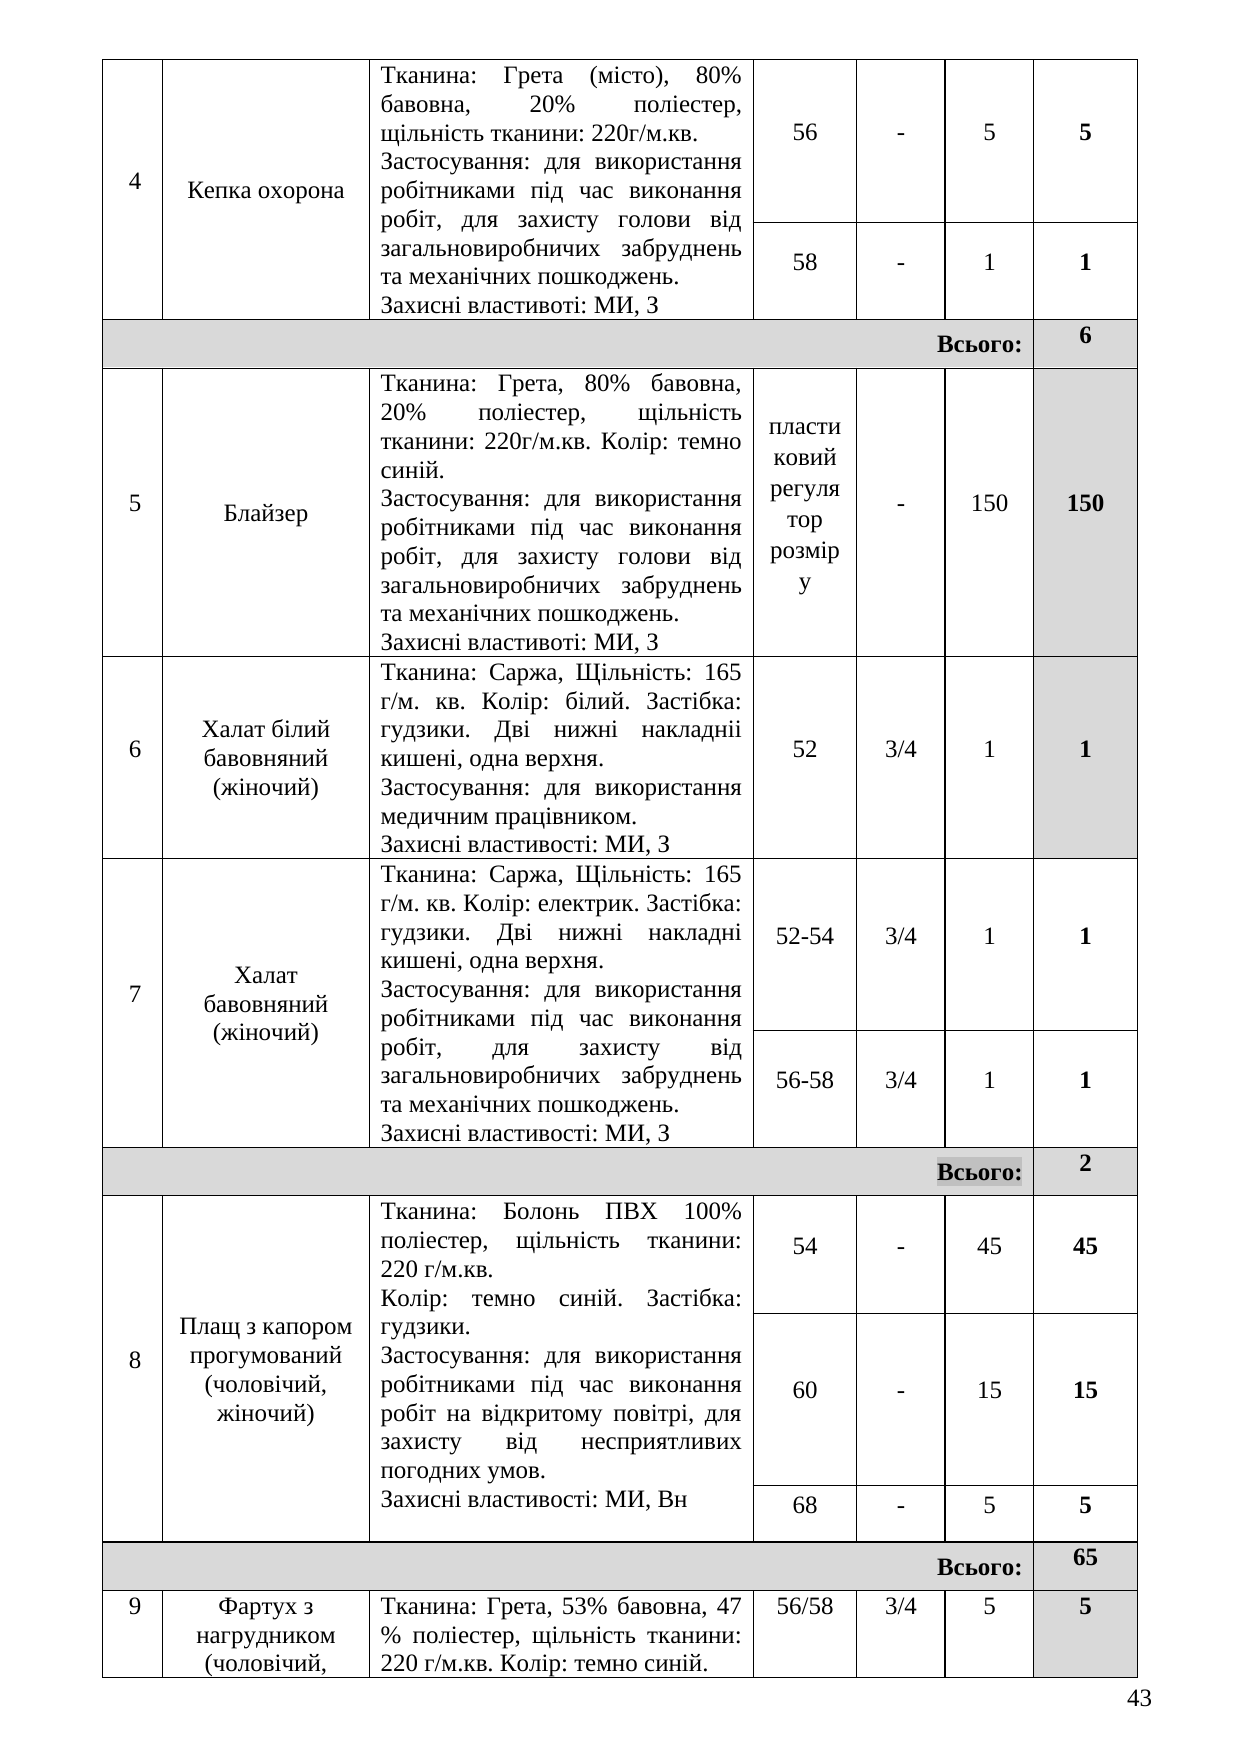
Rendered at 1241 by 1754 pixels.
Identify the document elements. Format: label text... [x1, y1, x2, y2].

table_cell 5 [946, 1486, 1033, 1541]
table_cell 9 [103, 1591, 162, 1677]
table_cell 45 [946, 1196, 1033, 1312]
table_cell - [857, 60, 944, 222]
table_cell 60 [754, 1314, 856, 1485]
table_cell Всього: [103, 320, 1033, 367]
table_cell 1 [946, 657, 1033, 858]
table_cell 3/4 [857, 657, 944, 858]
table_cell Кепка охорона [163, 60, 369, 319]
table_cell 52-54 [754, 859, 856, 1030]
table_cell - [857, 223, 944, 319]
table_cell 2 [1034, 1148, 1137, 1195]
table_cell 1 [1034, 657, 1137, 858]
table_cell 3/4 [857, 1031, 944, 1147]
table_cell 15 [1034, 1314, 1137, 1485]
table_cell 58 [754, 223, 856, 319]
table_cell 45 [1034, 1196, 1137, 1312]
table_cell 56/58 [754, 1591, 856, 1677]
table_cell Блайзер [163, 369, 369, 656]
table_cell 5 [946, 1591, 1033, 1677]
table_cell 6 [1034, 320, 1137, 367]
table_cell 5 [1034, 1486, 1137, 1541]
table_cell 52 [754, 657, 856, 858]
table_cell - [857, 1486, 944, 1541]
table_cell 1 [946, 1031, 1033, 1147]
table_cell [370, 1591, 753, 1677]
table_cell 54 [754, 1196, 856, 1312]
table_cell 68 [754, 1486, 856, 1541]
table_cell Халат бавовняний (жіночий) [163, 859, 369, 1147]
table_cell Всього: [103, 1543, 1033, 1590]
table_cell 4 [103, 60, 162, 319]
table_cell 150 [1034, 369, 1137, 656]
table_cell Тканина: Грета (мicто), 80% бавовна, 20% поліестер, щільність тканини: 220г/м.кв. Застосування: для використання робітниками під час виконання робіт, для захисту голови від загальновиробничих забруднень та механічних пошкоджень. Захисні властивоті: МИ, З [370, 60, 753, 319]
table_cell 5 [1034, 1591, 1137, 1677]
table_cell 7 [103, 859, 162, 1147]
table_cell Плащ з капором прогумований (чоловічий, жіночий) [163, 1196, 369, 1541]
table_cell 3/4 [857, 1591, 944, 1677]
table_cell - [857, 369, 944, 656]
table_cell Тканина: Саржа, Щільність: 165 г/м. кв. Колір: білий. Застібка: гудзики. Двi нижні накладніi кишені, одна верхня. Застосування: для використання медичним працівником. Захисні властивості: МИ, З [370, 657, 753, 858]
table_cell 6 [103, 657, 162, 858]
table_cell Халат білий бавовняний (жіночий) [163, 657, 369, 858]
table_cell 1 [946, 859, 1033, 1030]
table_cell 5 [103, 369, 162, 656]
table_cell пластиковий регулятор розміру [754, 369, 856, 656]
table_cell 1 [1034, 1031, 1137, 1147]
table_cell 150 [946, 369, 1033, 656]
table_cell - [857, 1314, 944, 1485]
table_cell 1 [946, 223, 1033, 319]
table_cell 56 [754, 60, 856, 222]
table_cell 15 [946, 1314, 1033, 1485]
table_cell 5 [1034, 60, 1137, 222]
table_cell - [857, 1196, 944, 1312]
table_cell 65 [1034, 1543, 1137, 1590]
table_cell Тканина: Болонь ПВХ 100% поліестер, щільність тканини: 220 г/м.кв. Колір: темно синій. Застібка: гудзики. Застосування: для використання робітниками під час виконання робіт на відкритому повітрі, для захисту від несприятливих погодних умов. Захисні властивості: МИ, Вн [370, 1196, 753, 1541]
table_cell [163, 1591, 369, 1677]
table_cell 1 [1034, 859, 1137, 1030]
table_cell 1 [1034, 223, 1137, 319]
table_cell Тканина: Саржа, Щільність: 165 г/м. кв. Колір: електрик. Застібка: гудзики. Двi нижні накладнi кишені, одна верхня. Застосування: для використання робітниками під час виконання робіт, для захисту від загальновиробничих забруднень та механічних пошкоджень. Захисні властивості: МИ, З [370, 859, 753, 1147]
table_cell 56-58 [754, 1031, 856, 1147]
table_cell 3/4 [857, 859, 944, 1030]
table_cell 5 [946, 60, 1033, 222]
table_cell Всього: [103, 1148, 1033, 1195]
table_cell Тканина: Грета, 80% бавовна, 20% поліестер, щільність тканини: 220г/м.кв. Колір: темно синій. Застосування: для використання робітниками під час виконання робіт, для захисту голови від загальновиробничих забруднень та механічних пошкоджень. Захисні властивоті: МИ, З [370, 369, 753, 656]
table_cell 8 [103, 1196, 162, 1541]
